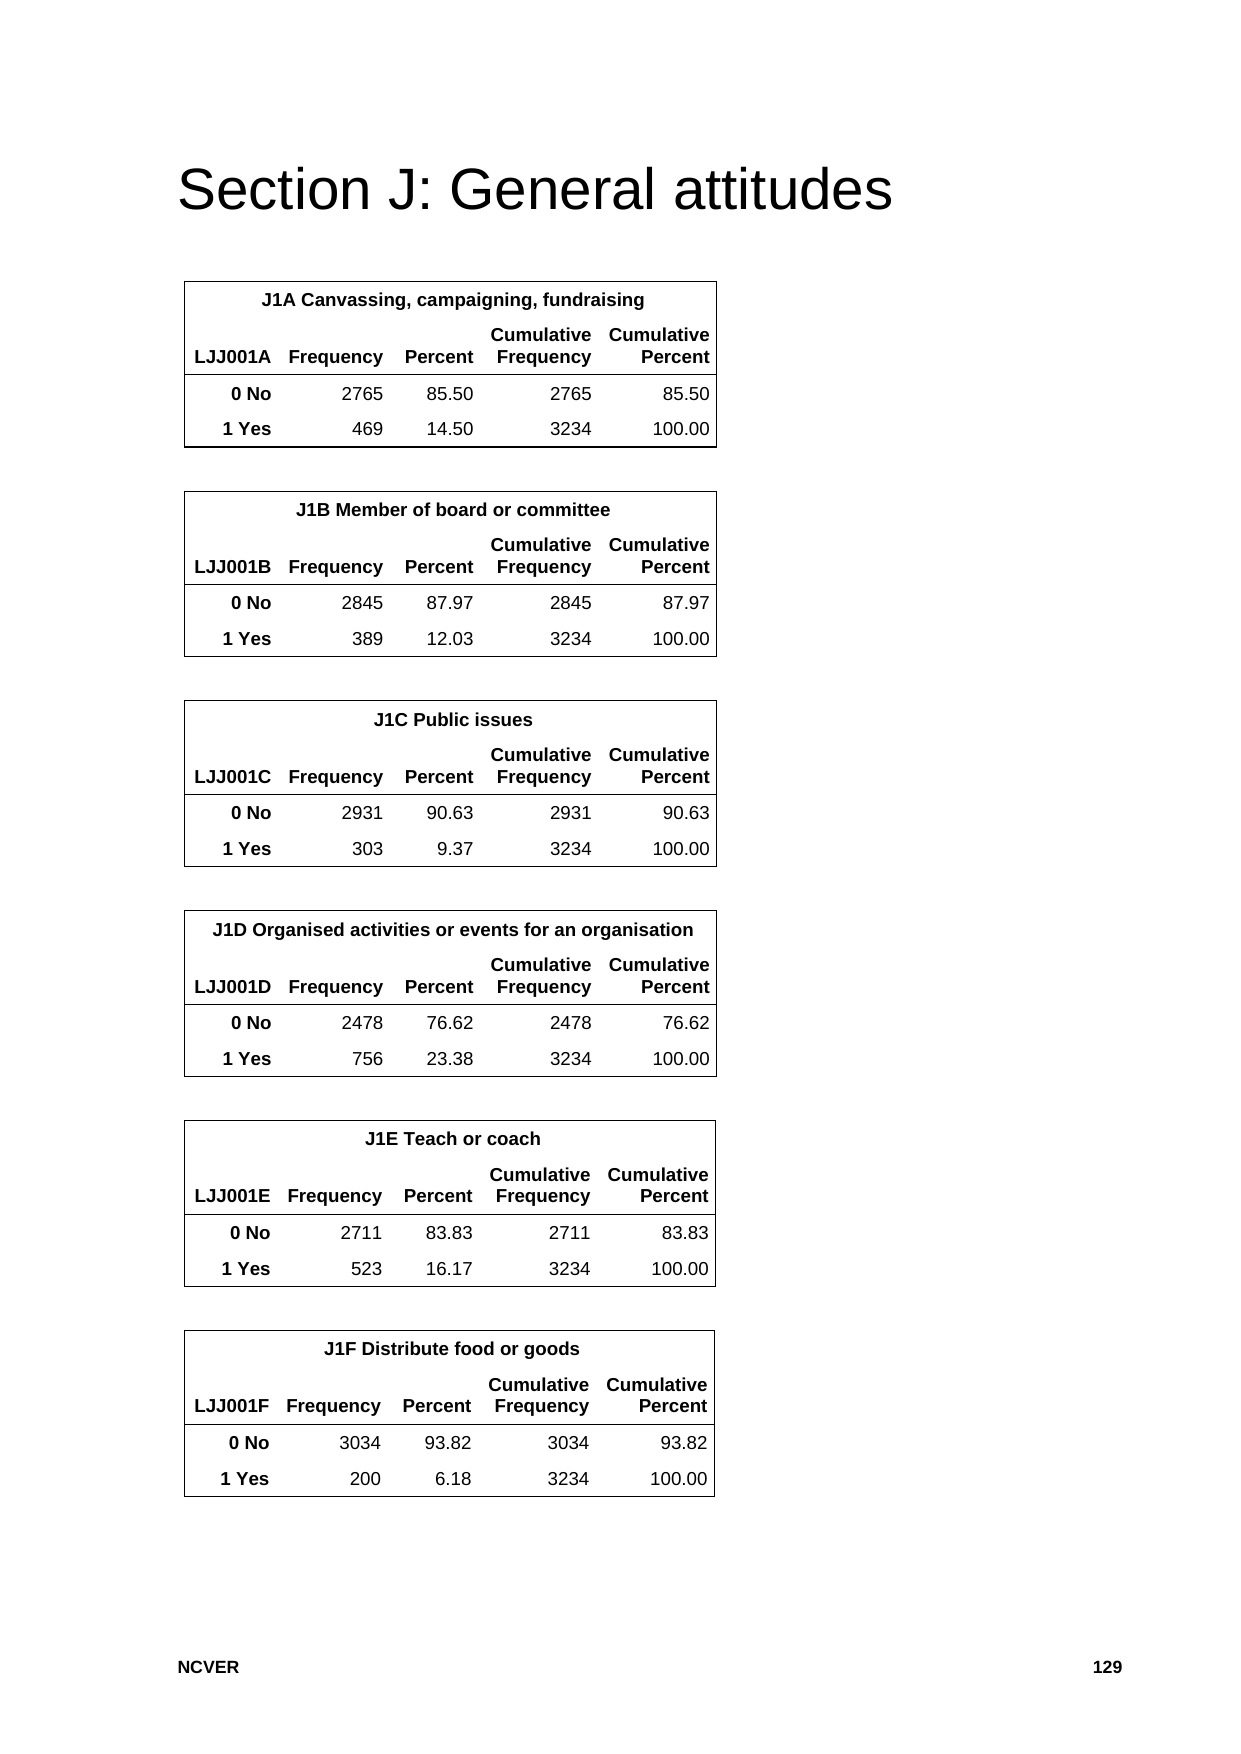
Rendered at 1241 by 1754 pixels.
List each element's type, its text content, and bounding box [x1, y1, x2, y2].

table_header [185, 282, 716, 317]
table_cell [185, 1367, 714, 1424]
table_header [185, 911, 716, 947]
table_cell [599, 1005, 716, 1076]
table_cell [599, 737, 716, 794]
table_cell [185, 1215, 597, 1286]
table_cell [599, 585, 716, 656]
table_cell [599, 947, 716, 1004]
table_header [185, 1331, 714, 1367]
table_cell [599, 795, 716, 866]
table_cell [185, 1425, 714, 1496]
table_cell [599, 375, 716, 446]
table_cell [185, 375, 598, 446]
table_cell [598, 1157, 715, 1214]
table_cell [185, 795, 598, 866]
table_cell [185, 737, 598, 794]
subtitle Section J: General attitudes [177, 154, 1093, 222]
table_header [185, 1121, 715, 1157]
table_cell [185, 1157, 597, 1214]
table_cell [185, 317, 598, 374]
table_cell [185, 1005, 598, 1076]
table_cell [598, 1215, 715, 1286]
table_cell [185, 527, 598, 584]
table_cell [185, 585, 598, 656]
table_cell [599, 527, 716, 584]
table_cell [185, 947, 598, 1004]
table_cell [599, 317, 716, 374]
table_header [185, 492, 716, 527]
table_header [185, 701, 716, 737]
